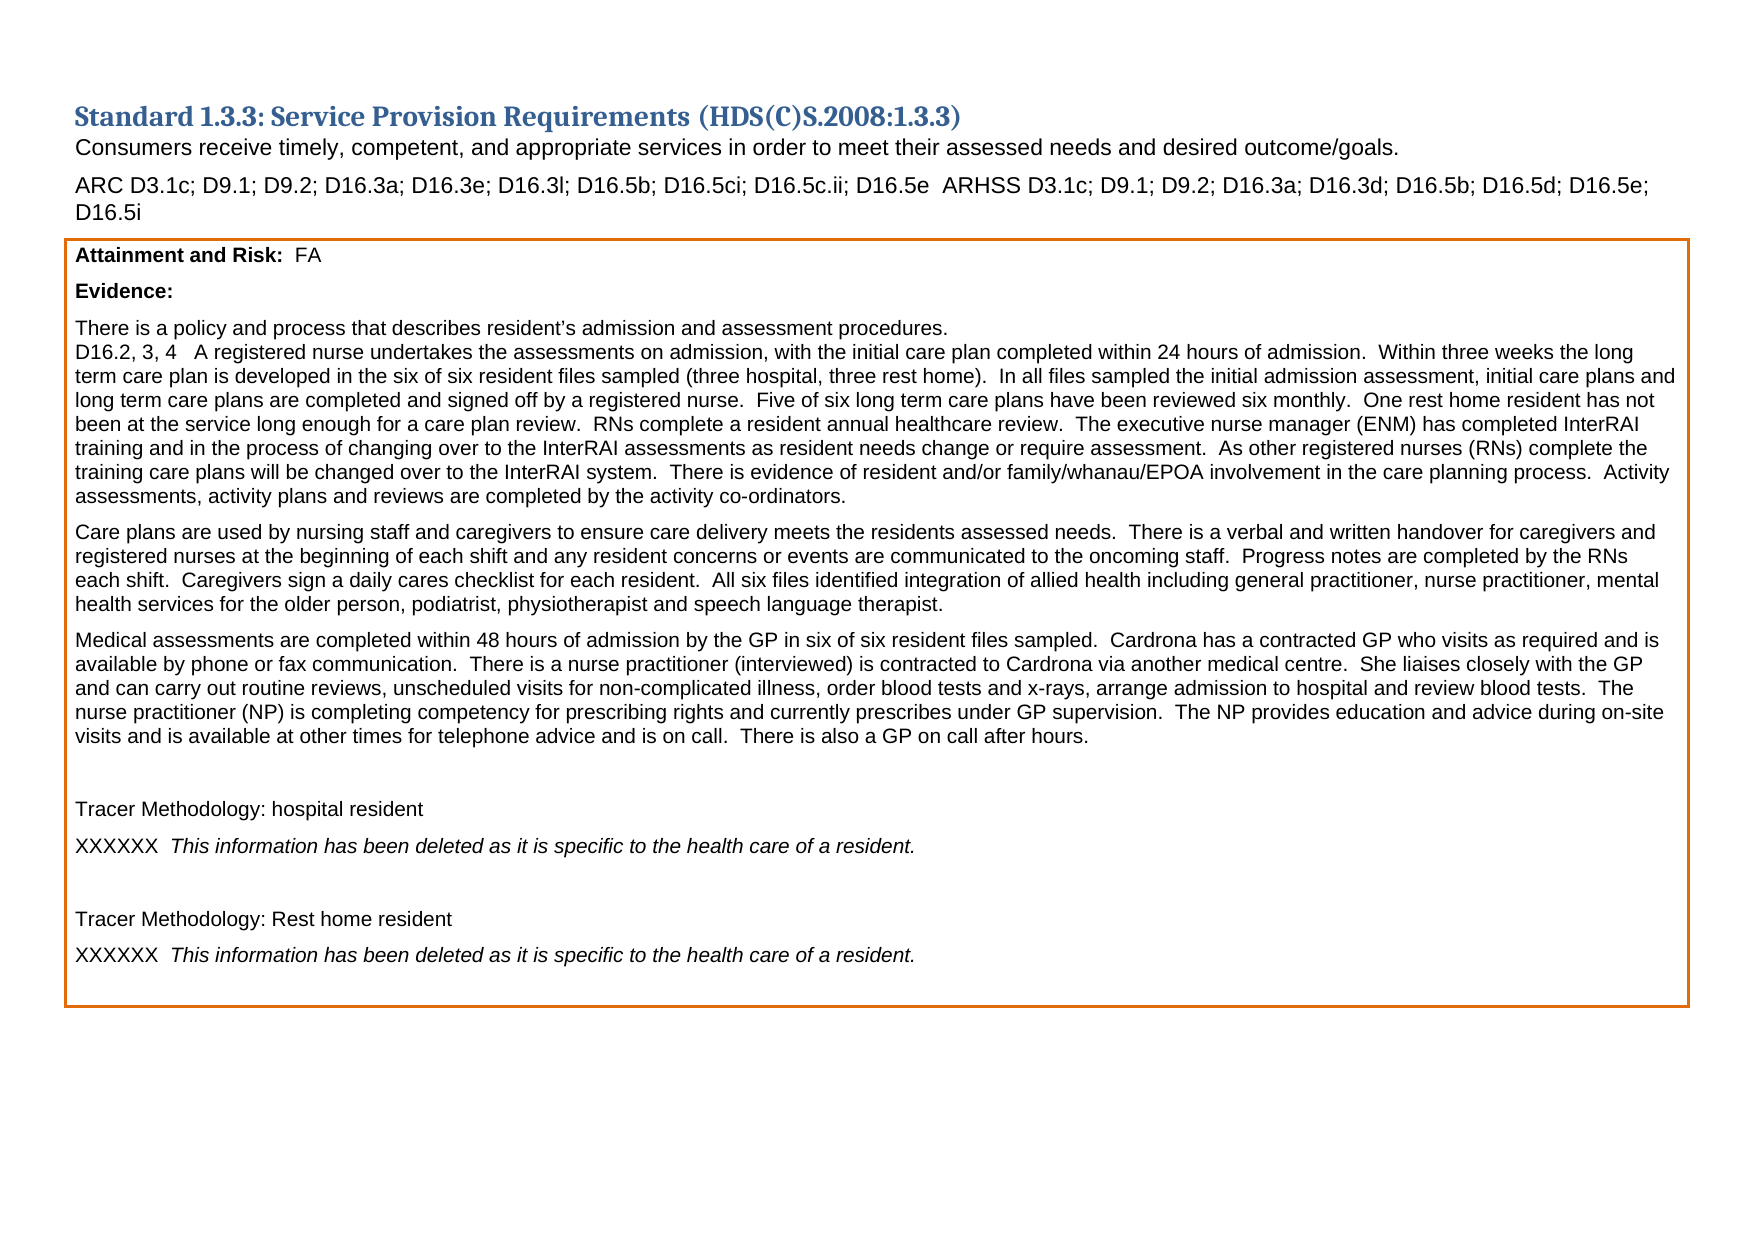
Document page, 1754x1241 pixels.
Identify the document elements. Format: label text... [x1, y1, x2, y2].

text Tracer Methodology: Rest home resident [67, 901, 1687, 930]
text Tracer Methodology: hospital resident [67, 792, 1687, 821]
subtitle Standard 1.3.3: Service Provision Requirements (HDS(C)S.2008:1.3.3) [75, 100, 1679, 134]
text ARC D3.1c; D9.1; D9.2; D16.3a; D16.3e; D16.3l; D16.5b; D16.5ci; D16.5c.ii; D16.5e ARHSS D3.1c; D9.1; D9.2; D16.3a; D16.3d; D16.5b; D16.5d; D16.5e; D16.5i [75, 172, 1679, 225]
text Care plans are used by nursing staff and caregivers to ensure care delivery meets the residents assessed needs. There is a verbal and written handover for caregivers and registered nurses at the beginning of each shift and any resident concerns or events are communicated to the oncoming staff. Progress notes are completed by the RNs each shift. Caregivers sign a daily cares checklist for each resident. All six files identified integration of allied health including general practitioner, nurse practitioner, mental health services for the older person, podiatrist, physiotherapist and speech language therapist. [67, 515, 1687, 616]
text Attainment and Risk: FA [67, 241, 1687, 267]
text XXXXXX This information has been deleted as it is specific to the health care of a resident. [67, 828, 1687, 857]
text Medical assessments are completed within 48 hours of admission by the GP in six of six resident files sampled. Cardrona has a contracted GP who visits as required and is available by phone or fax communication. There is a nurse practitioner (interviewed) is contracted to Cardrona via another medical centre. She liaises closely with the GP and can carry out routine reviews, unscheduled visits for non-complicated illness, order blood tests and x-rays, arrange admission to hospital and review blood tests. The nurse practitioner (NP) is completing competency for prescribing rights and currently prescribes under GP supervision. The NP provides education and advice during on-site visits and is available at other times for telephone advice and is on call. There is also a GP on call after hours. [67, 623, 1687, 748]
text XXXXXX This information has been deleted as it is specific to the health care of a resident. [67, 938, 1687, 967]
text Evidence: [67, 274, 1687, 303]
text There is a policy and process that describes resident’s admission and assessment procedures. D16.2, 3, 4 A registered nurse undertakes the assessments on admission, with the initial care plan completed within 24 hours of admission. Within three weeks the long term care plan is developed in the six of six resident files sampled (three hospital, three rest home). In all files sampled the initial admission assessment, initial care plans and long term care plans are completed and signed off by a registered nurse. Five of six long term care plans have been reviewed six monthly. One rest home resident has not been at the service long enough for a care plan review. RNs complete a resident annual healthcare review. The executive nurse manager (ENM) has completed InterRAI training and in the process of changing over to the InterRAI assessments as resident needs change or require assessment. As other registered nurses (RNs) complete the training care plans will be changed over to the InterRAI system. There is evidence of resident and/or family/whanau/EPOA involvement in the care planning process. Activity assessments, activity plans and reviews are completed by the activity co-ordinators. [67, 311, 1687, 507]
text Consumers receive timely, competent, and appropriate services in order to meet their assessed needs and desired outcome/goals. [75, 134, 1679, 160]
